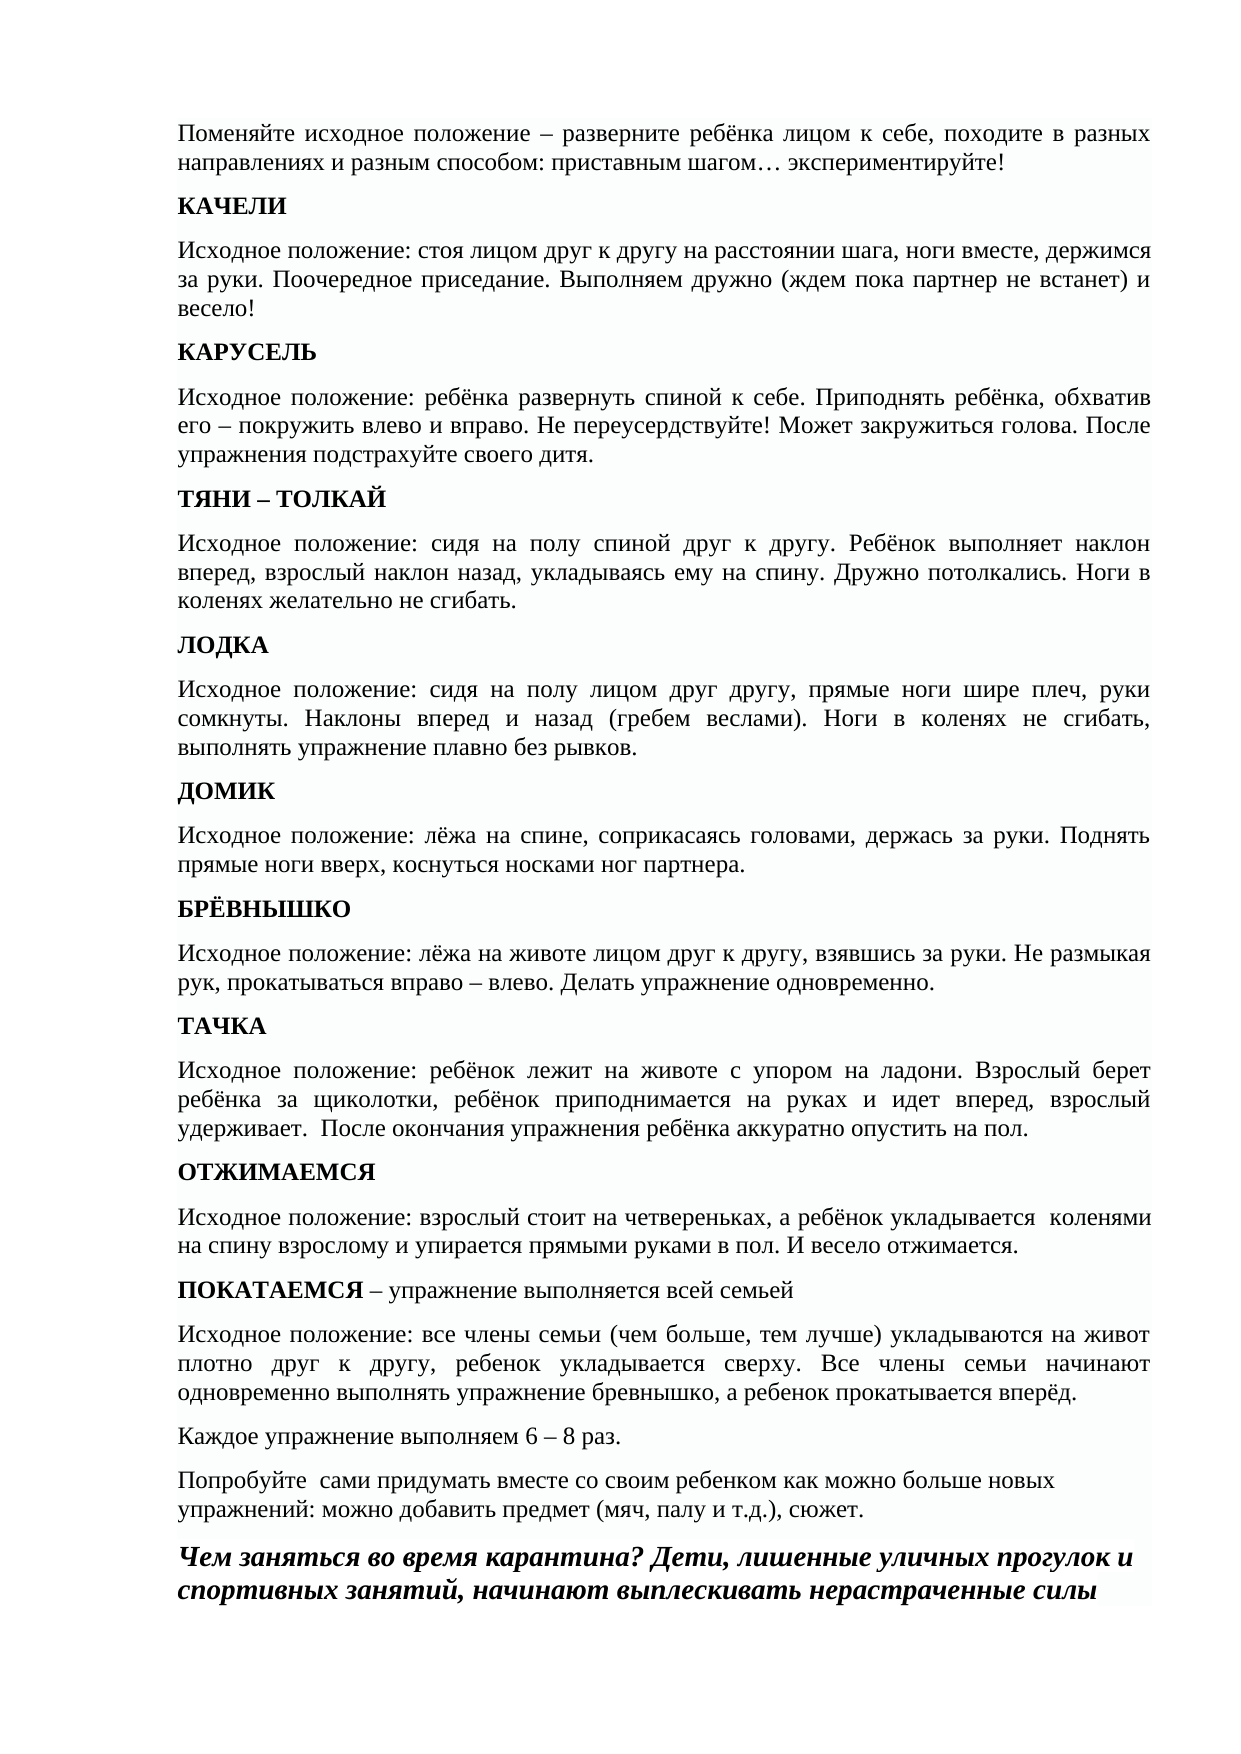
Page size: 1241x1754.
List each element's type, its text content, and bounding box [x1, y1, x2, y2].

text ЛОДКА [177, 630, 1152, 659]
text ТЯНИ – ТОЛКАЙ [177, 484, 1152, 512]
text Исходное положение: стоя лицом друг к другу на расстоянии шага, ноги вместе, держимся за руки. Поочередное приседание. Выполняем дружно (ждем пока партнер не встанет) и весело! [177, 236, 1152, 322]
text Исходное положение: сидя на полу лицом друг другу, прямые ноги шире плеч, руки сомкнуты. Наклоны вперед и назад (гребем веслами). Ноги в коленях не сгибать, выполнять упражнение плавно без рывков. [177, 674, 1152, 761]
text Попробуйте сами придумать вместе со своим ребенком как можно больше новых упражнений: можно добавить предмет (мяч, палу и т.д.), сюжет. [177, 1466, 1152, 1523]
text ДОМИК [177, 776, 1152, 805]
text ПОКАТАЕМСЯ – упражнение выполняется всей семьей [177, 1275, 1152, 1304]
text Каждое упражнение выполняем 6 – 8 раз. [177, 1421, 1152, 1450]
text Исходное положение: сидя на полу спиной друг к другу. Ребёнок выполняет наклон вперед, взрослый наклон назад, укладываясь ему на спину. Дружно потолкались. Ноги в коленях желательно не сгибать. [177, 528, 1152, 614]
text Исходное положение: все члены семьи (чем больше, тем лучше) укладываются на живот плотно друг к другу, ребенок укладывается сверху. Все члены семьи начинают одновременно выполнять упражнение бревнышко, а ребенок прокатывается вперёд. [177, 1319, 1152, 1406]
text Исходное положение: ребёнка развернуть спиной к себе. Приподнять ребёнка, обхватив его – покружить влево и вправо. Не переусердствуйте! Может закружиться голова. После упражнения подстрахуйте своего дитя. [177, 382, 1152, 468]
text КАЧЕЛИ [177, 191, 1152, 220]
text Исходное положение: взрослый стоит на четвереньках, а ребёнок укладывается коленями на спину взрослому и упирается прямыми руками в пол. И весело отжимается. [177, 1202, 1152, 1259]
text Исходное положение: лёжа на животе лицом друг к другу, взявшись за руки. Не размыкая рук, прокатываться вправо – влево. Делать упражнение одновременно. [177, 938, 1152, 996]
text ТАЧКА [177, 1011, 1152, 1040]
text ОТЖИМАЕМСЯ [177, 1157, 1152, 1186]
text БРЁВНЫШКО [177, 894, 1152, 922]
text Исходное положение: лёжа на спине, соприкасаясь головами, держась за руки. Поднять прямые ноги вверх, коснуться носками ног партнера. [177, 821, 1152, 878]
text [177, 118, 1152, 176]
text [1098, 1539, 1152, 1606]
text Исходное положение: ребёнок лежит на животе с упором на ладони. Взрослый берет ребёнка за щиколотки, ребёнок приподнимается на руках и идет вперед, взрослый удерживает. После окончания упражнения ребёнка аккуратно опустить на пол. [177, 1056, 1152, 1142]
text КАРУСЕЛЬ [177, 337, 1152, 366]
